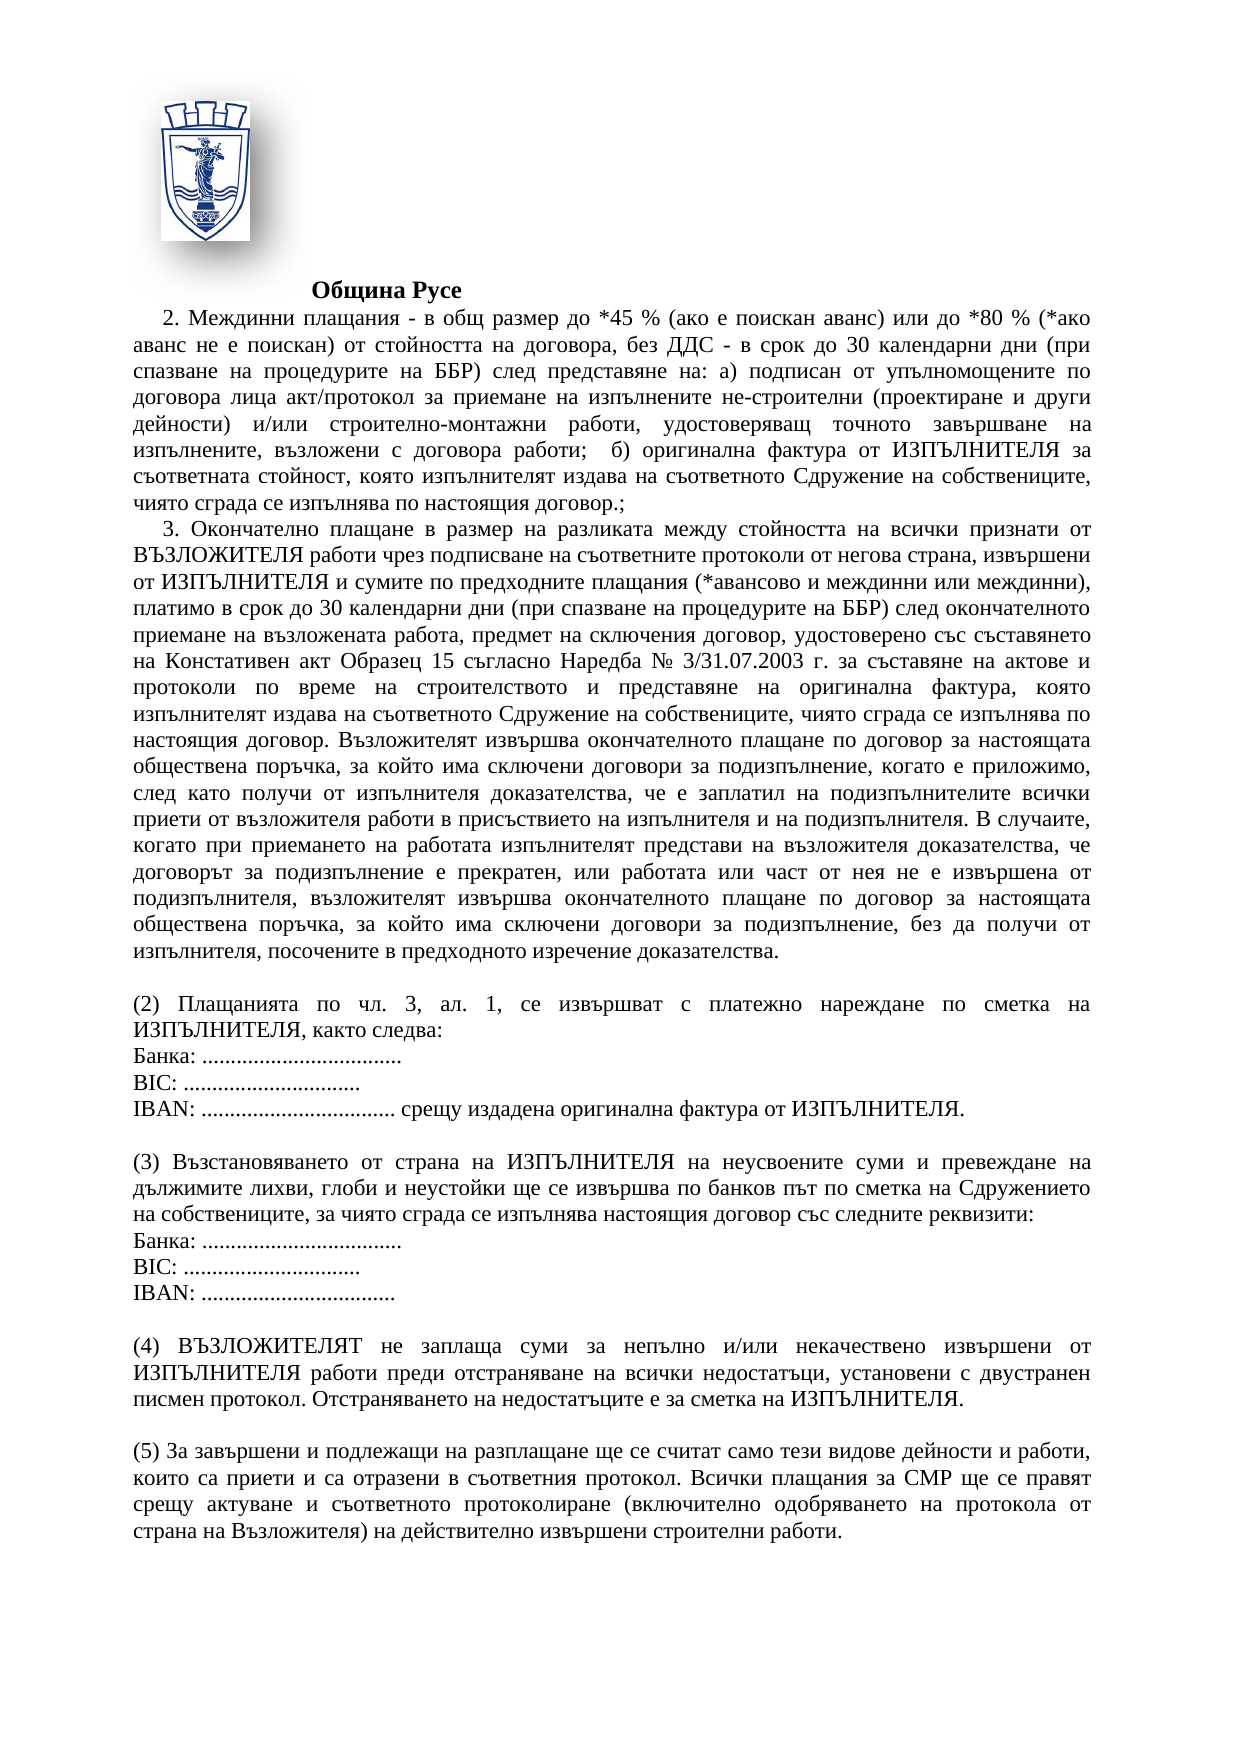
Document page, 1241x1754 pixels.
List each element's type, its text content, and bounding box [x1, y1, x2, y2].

text (5) За завършени и подлежащи на разплащане ще се считат само тези видове дейности и работи, които са приети и са отразени в съответния протокол. Всички плащания за СМР ще се правят срещу актуване и съответното протоколиране (включително одобряването на протокола от страна на Възложителя) на действително извършени строителни работи. [133, 1438, 1093, 1543]
text (2) Плащанията по чл. 3, ал. 1, се извършват с платежно нареждане по сметка на ИЗПЪЛНИТЕЛЯ, както следва: [133, 989, 1093, 1042]
text Банка: ................................... [133, 1042, 1093, 1069]
text (3) Възстановяването от страна на ИЗПЪЛНИТЕЛЯ на неусвоените суми и превеждане на дължимите лихви, глоби и неустойки ще се извършва по банков път по сметка на Сдружението на собствениците, за чиято сграда се изпълнява настоящия договор със следните реквизити: [133, 1148, 1093, 1227]
text IBAN: .................................. [133, 1279, 1093, 1306]
picture [161, 101, 250, 241]
text Банка: ................................... [133, 1227, 1093, 1253]
text (4) ВЪЗЛОЖИТЕЛЯТ не заплаща суми за непълно и/или некачествено извършени от ИЗПЪЛНИТЕЛЯ работи преди отстраняване на всички недостатъци, установени с двустранен писмен протокол. Отстраняването на недостатъците е за сметка на ИЗПЪЛНИТЕЛЯ. [133, 1332, 1093, 1411]
text IBAN: .................................. срещу издадена оригинална фактура от ИЗПЪЛНИТЕЛЯ. [133, 1095, 1093, 1121]
text BIC: ............................... [133, 1253, 1093, 1279]
text BIC: ............................... [133, 1069, 1093, 1095]
text 2. Междинни плащания - в общ размер до *45 % (ако е поискан аванс) или до *80 % (*ако аванс не е поискан) от стойността на договора, без ДДС - в срок до 30 календарни дни (при спазване на процедурите на ББР) след представяне на: а) подписан от упълномощените по договора лица акт/протокол за приемане на изпълнените не-строителни (проектиране и други дейности) и/или строително-монтажни работи, удостоверяващ точното завършване на изпълнените, възложени с договора работи; б) оригинална фактура от ИЗПЪЛНИТЕЛЯ за съответната стойност, която изпълнителят издава на съответното Сдружение на собствениците, чиято сграда се изпълнява по настоящия договор.; [133, 304, 1093, 515]
text 3. Окончателно плащане в размер на разликата между стойността на всички признати от ВЪЗЛОЖИТЕЛЯ работи чрез подписване на съответните протоколи от негова страна, извършени от ИЗПЪЛНИТЕЛЯ и сумите по предходните плащания (*авансово и междинни или междинни), платимо в срок до 30 календарни дни (при спазване на процедурите на ББР) след окончателното приемане на възложената работа, предмет на сключения договор, удостоверено със съставянето на Констативен акт Образец 15 съгласно Наредба № 3/31.07.2003 г. за съставяне на актове и протоколи по време на строителството и представяне на оригинална фактура, която изпълнителят издава на съответното Сдружение на собствениците, чиято сграда се изпълнява по настоящия договор. Възложителят извършва окончателното плащане по договор за настоящата обществена поръчка, за който има сключени договори за подизпълнение, когато е приложимо, след като получи от изпълнителя доказателства, че е заплатил на подизпълнителите всички приети от възложителя работи в присъствието на изпълнителя и на подизпълнителя. В случаите, когато при приемането на работата изпълнителят представи на възложителя доказателства, че договорът за подизпълнение е прекратен, или работата или част от нея не е извършена от подизпълнителя, възложителят извършва окончателното плащане по договор за настоящата обществена поръчка, за който има сключени договори за подизпълнение, без да получи от изпълнителя, посочените в предходното изречение доказателства. [133, 515, 1093, 963]
